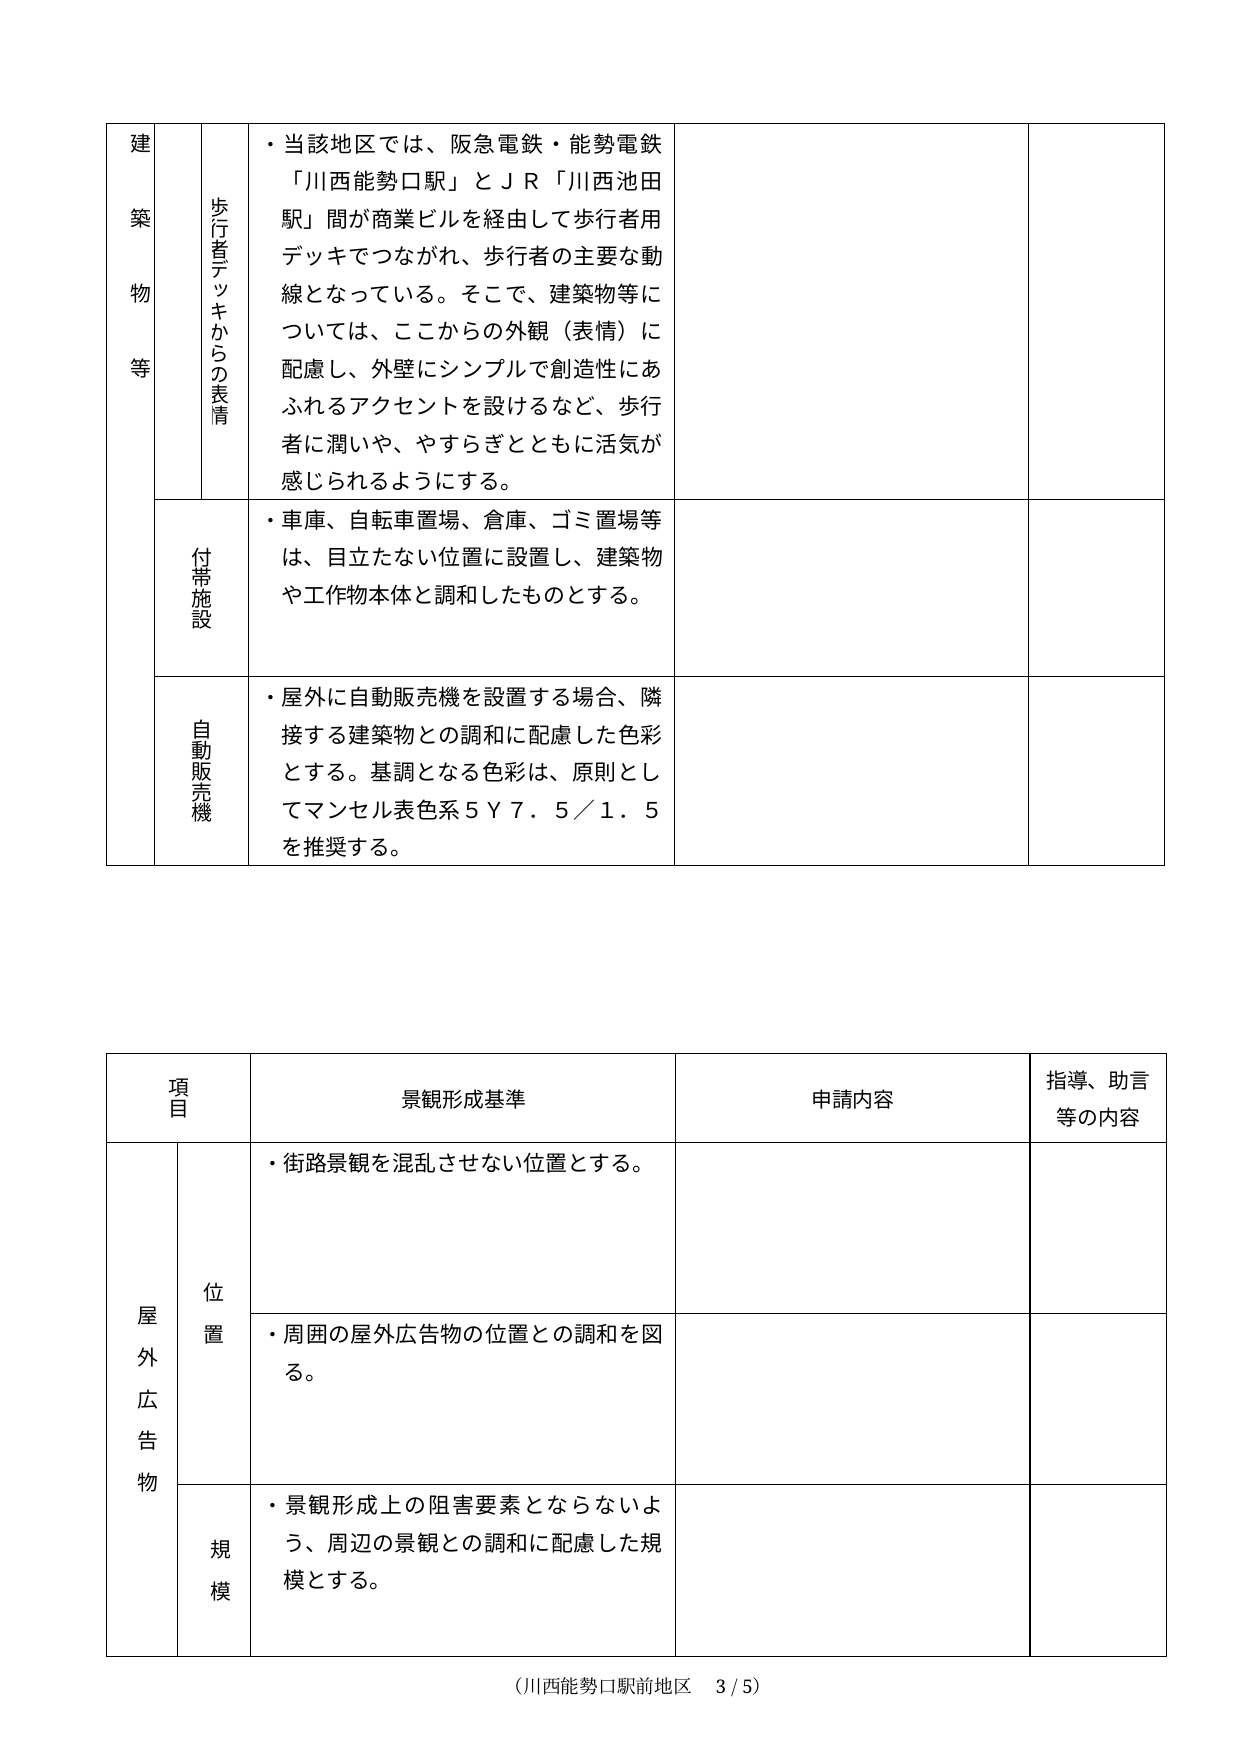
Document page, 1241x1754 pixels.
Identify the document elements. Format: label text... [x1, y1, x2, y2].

table_cell ・車庫、自転車置場、倉庫、ゴミ置場等は、目立たない位置に設置し、建築物や工作物本体と調和したものとする。 [249, 500, 674, 676]
table_cell [675, 677, 1028, 865]
table_cell [1029, 124, 1164, 499]
table_cell [1031, 1314, 1166, 1484]
table_cell 屋 外 広 告 物 [107, 1143, 177, 1656]
table_cell [1031, 1143, 1166, 1313]
table_cell 付帯施設 [155, 500, 248, 676]
table_cell 自動販売機 [155, 677, 248, 865]
table_cell 位 置 [178, 1143, 250, 1484]
table_cell ・屋外に自動販売機を設置する場合、隣接する建築物との調和に配慮した色彩とする。基調となる色彩は、原則としてマンセル表色系５Ｙ７．５／１．５を推奨する。 [249, 677, 674, 865]
table_cell ・当該地区では、阪急電鉄・能勢電鉄「川西能勢口駅」とＪＲ「川西池田駅」間が商業ビルを経由して歩行者用デッキでつながれ、歩行者の主要な動線となっている。そこで、建築物等については、ここからの外観（表情）に配慮し、外壁にシンプルで創造性にあふれるアクセントを設けるなど、歩行者に潤いや、やすらぎとともに活気が感じられるようにする。 [249, 124, 674, 499]
table_header 項目 [107, 1054, 250, 1142]
table_cell [1031, 1485, 1166, 1656]
table_cell 規 模 [178, 1485, 250, 1656]
table_cell 歩行者デッキからの表情 [202, 124, 248, 499]
table_header 申請内容 [676, 1054, 1029, 1142]
table_cell [676, 1485, 1029, 1656]
table_cell [675, 500, 1028, 676]
table_cell [1029, 677, 1164, 865]
table_cell [676, 1143, 1029, 1313]
table_header 指導、助言等の内容 [1031, 1054, 1166, 1142]
table_cell [676, 1314, 1029, 1484]
table_header 景観形成基準 [251, 1054, 675, 1142]
table_cell ・街路景観を混乱させない位置とする。 [251, 1143, 675, 1313]
table_cell [675, 124, 1028, 499]
table_cell [1029, 500, 1164, 676]
table_cell ・周囲の屋外広告物の位置との調和を図る。 [251, 1314, 675, 1484]
table_cell ・景観形成上の阻害要素とならないよう、周辺の景観との調和に配慮した規模とする。 [251, 1485, 675, 1656]
